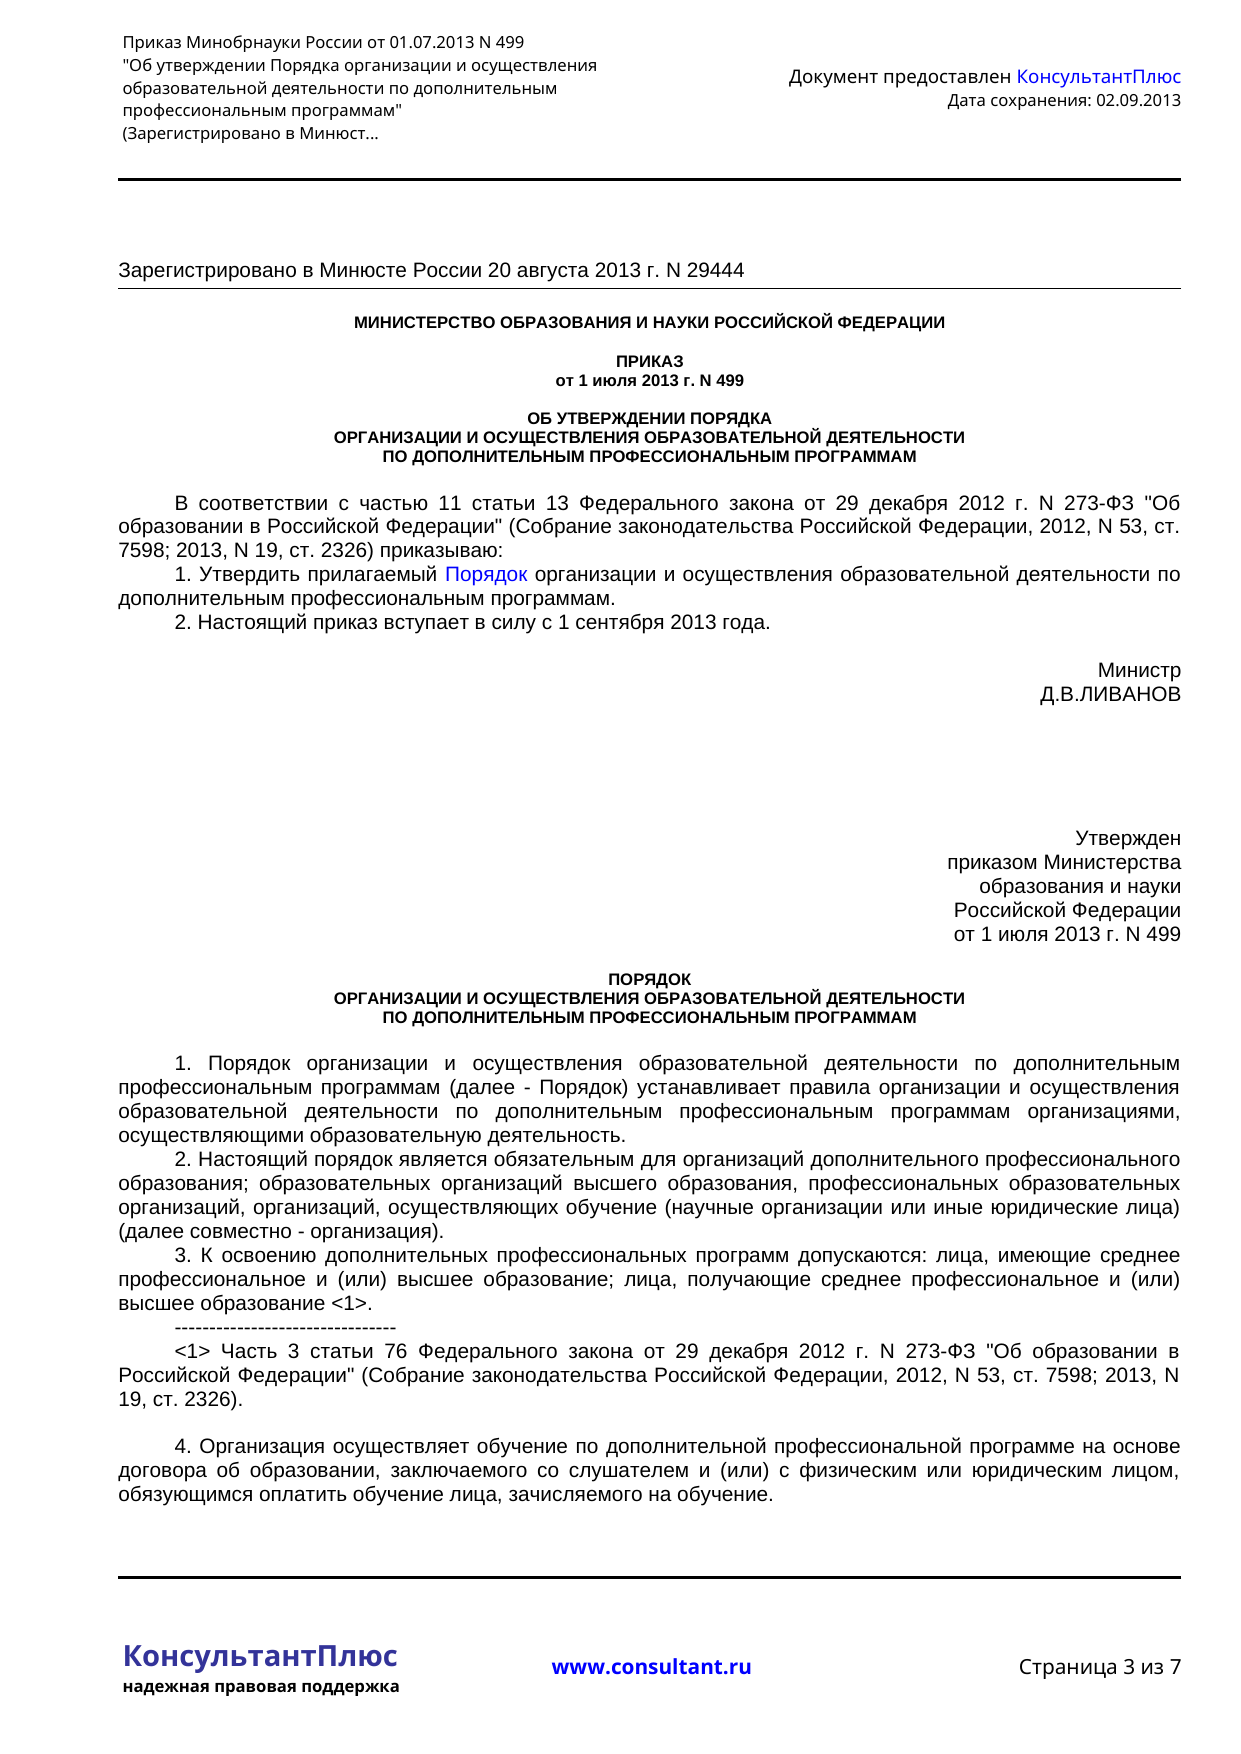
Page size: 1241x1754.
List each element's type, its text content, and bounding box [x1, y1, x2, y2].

text 1. Порядок организации и осуществления образовательной деятельности по дополнительным профессиональным программам (далее - Порядок) устанавливает правила организации и осуществления образовательной деятельности по дополнительным профессиональным программам организациями, осуществляющими образовательную деятельность. [118, 1051, 1181, 1147]
text 2. Настоящий приказ вступает в силу с 1 сентября 2013 года. [118, 610, 1181, 634]
text Д.В.ЛИВАНОВ [118, 682, 1181, 706]
text ПО ДОПОЛНИТЕЛЬНЫМ ПРОФЕССИОНАЛЬНЫМ ПРОГРАММАМ [118, 1008, 1181, 1027]
text ПРИКАЗ [118, 351, 1181, 371]
text ОРГАНИЗАЦИИ И ОСУЩЕСТВЛЕНИЯ ОБРАЗОВАТЕЛЬНОЙ ДЕЯТЕЛЬНОСТИ [118, 989, 1181, 1008]
text от 1 июля 2013 г. N 499 [118, 922, 1181, 946]
text <1> Часть 3 статьи 76 Федерального закона от 29 декабря 2012 г. N 273-ФЗ "Об образовании в Российской Федерации" (Собрание законодательства Российской Федерации, 2012, N 53, ст. 7598; 2013, N 19, ст. 2326). [118, 1338, 1181, 1410]
text приказом Министерства [118, 850, 1181, 874]
text -------------------------------- [118, 1314, 1181, 1338]
text Министр [118, 658, 1181, 682]
text от 1 июля 2013 г. N 499 [118, 371, 1181, 390]
text ОРГАНИЗАЦИИ И ОСУЩЕСТВЛЕНИЯ ОБРАЗОВАТЕЛЬНОЙ ДЕЯТЕЛЬНОСТИ [118, 428, 1181, 447]
text В соответствии с частью 11 статьи 13 Федерального закона от 29 декабря 2012 г. N 273-ФЗ "Об образовании в Российской Федерации" (Собрание законодательства Российской Федерации, 2012, N 53, ст. 7598; 2013, N 19, ст. 2326) приказываю: [118, 490, 1181, 562]
text 1. Утвердить прилагаемый Порядок организации и осуществления образовательной деятельности по дополнительным профессиональным программам. [118, 562, 1181, 610]
text 2. Настоящий порядок является обязательным для организаций дополнительного профессионального образования; образовательных организаций высшего образования, профессиональных образовательных организаций, организаций, осуществляющих обучение (научные организации или иные юридические лица) (далее совместно - организация). [118, 1147, 1181, 1243]
text ПОРЯДОК [118, 969, 1181, 989]
text 3. К освоению дополнительных профессиональных программ допускаются: лица, имеющие среднее профессиональное и (или) высшее образование; лица, получающие среднее профессиональное и (или) высшее образование <1>. [118, 1243, 1181, 1314]
text Зарегистрировано в Минюсте России 20 августа 2013 г. N 29444 [118, 257, 1181, 281]
text ПО ДОПОЛНИТЕЛЬНЫМ ПРОФЕССИОНАЛЬНЫМ ПРОГРАММАМ [118, 447, 1181, 466]
text 4. Организация осуществляет обучение по дополнительной профессиональной программе на основе договора об образовании, заключаемого со слушателем и (или) с физическим или юридическим лицом, обязующимся оплатить обучение лица, зачисляемого на обучение. [118, 1434, 1181, 1506]
text МИНИСТЕРСТВО ОБРАЗОВАНИЯ И НАУКИ РОССИЙСКОЙ ФЕДЕРАЦИИ [118, 313, 1181, 332]
text ОБ УТВЕРЖДЕНИИ ПОРЯДКА [118, 409, 1181, 428]
text Утвержден [118, 826, 1181, 850]
text образования и науки [118, 874, 1181, 898]
text Российской Федерации [118, 898, 1181, 922]
